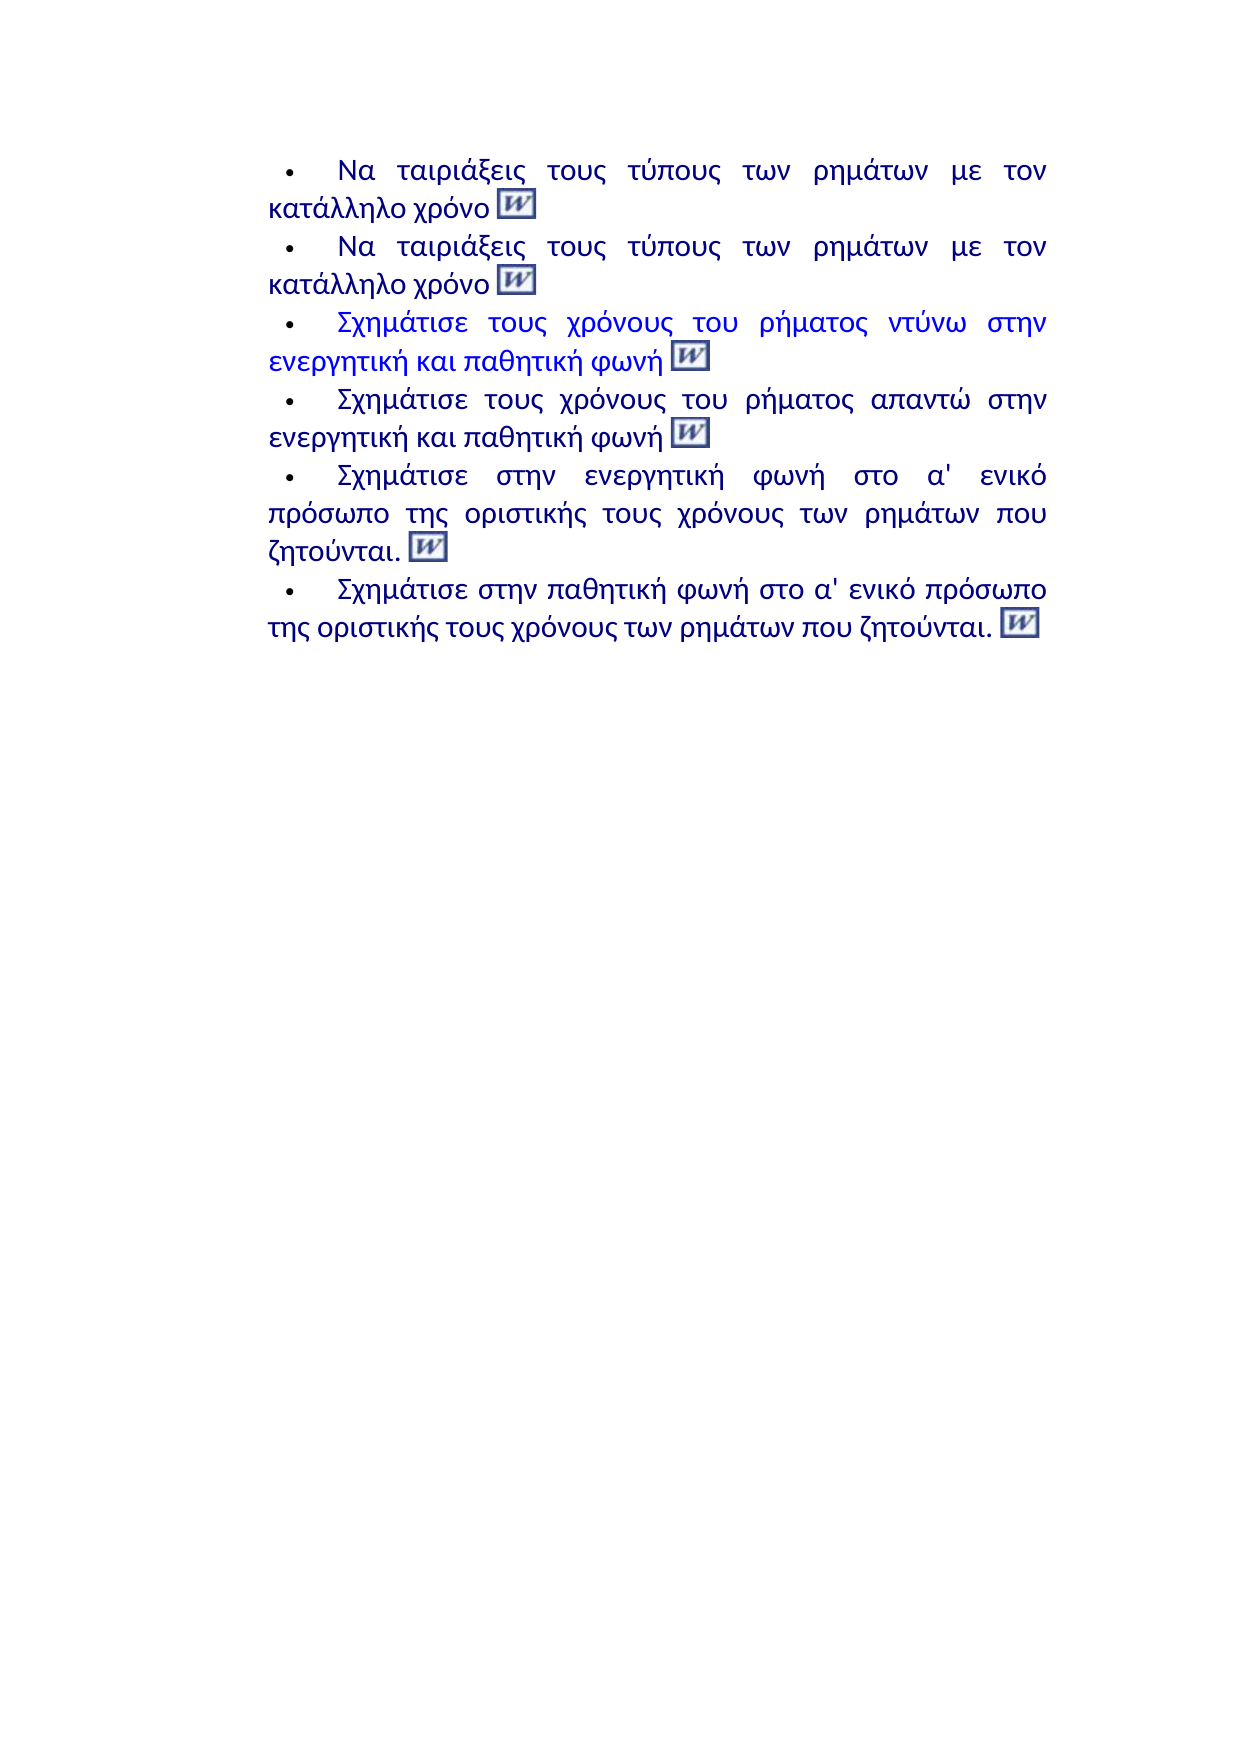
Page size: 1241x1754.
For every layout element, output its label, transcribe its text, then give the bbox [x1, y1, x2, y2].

list Σχημάτισε στην παθητική φωνή στο α' ενικό πρόσωπο της οριστικής τους χρόνους των ρημάτων που ζητούνται. [268, 569, 1047, 646]
picture [408, 531, 448, 562]
picture [1000, 607, 1040, 638]
list Να ταιριάξεις τους τύπους των ρημάτων με τον κατάλληλο χρόνο [268, 226, 1047, 302]
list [268, 150, 1047, 226]
picture [670, 417, 710, 448]
picture [670, 340, 710, 371]
list Σχημάτισε τους χρόνους του ρήματος απαντώ στην ενεργητική και παθητική φωνή [268, 379, 1047, 455]
picture [496, 264, 537, 295]
picture [496, 188, 537, 219]
list Σχημάτισε στην ενεργητική φωνή στο α' ενικό πρόσωπο της οριστικής τους χρόνους των ρημάτων που ζητούνται. [268, 455, 1047, 569]
list Σχημάτισε τους χρόνους του ρήματος ντύνω στην ενεργητική και παθητική φωνή [268, 302, 1047, 379]
